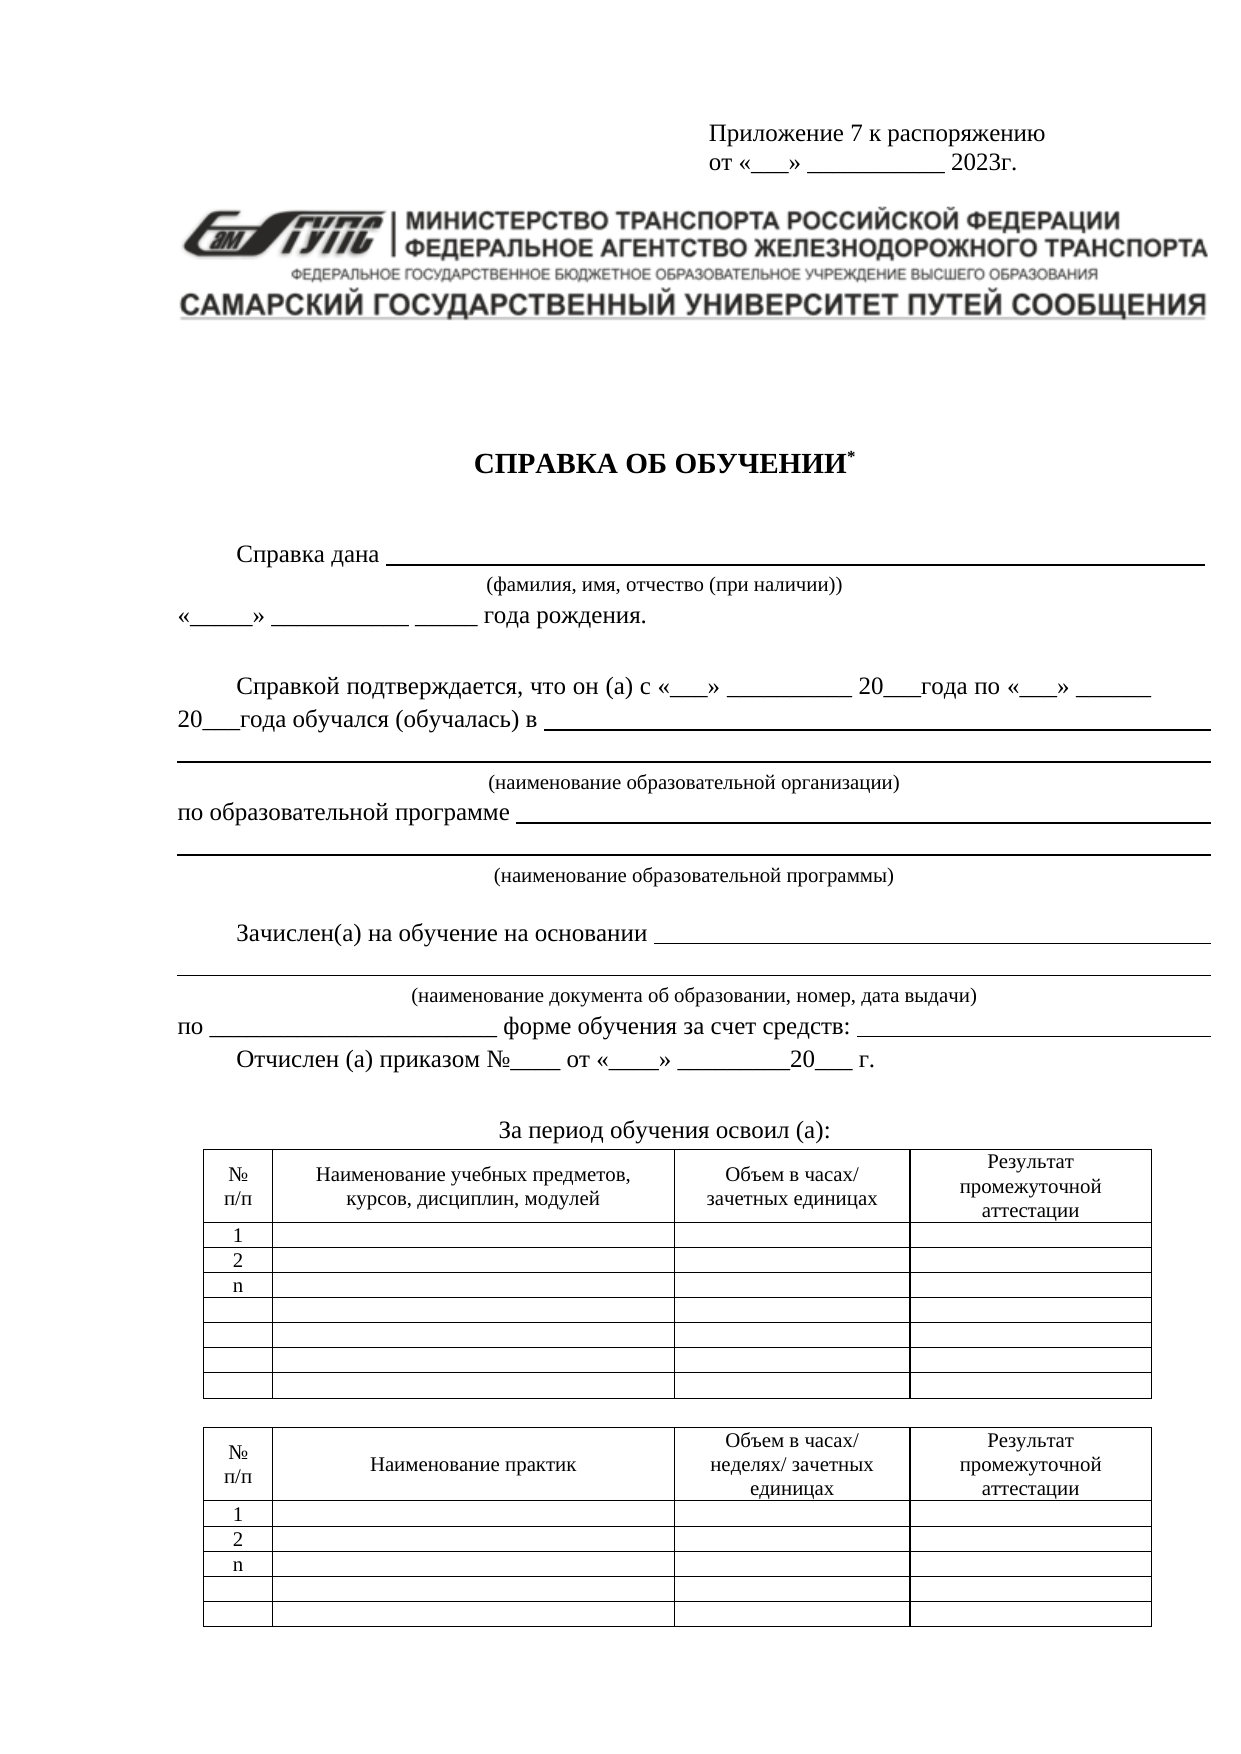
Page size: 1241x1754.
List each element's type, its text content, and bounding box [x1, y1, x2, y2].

table_cell [675, 1602, 909, 1626]
table_cell [911, 1501, 1151, 1526]
table_cell [273, 1248, 674, 1272]
text (фамилия, имя, отчество (при наличии)) [177, 572, 1152, 596]
table_cell [675, 1577, 909, 1601]
table_cell [204, 1348, 272, 1372]
table_cell [204, 1602, 272, 1626]
picture [177, 204, 1210, 342]
table_cell [675, 1248, 909, 1272]
table_cell [204, 1323, 272, 1347]
table_cell [273, 1602, 674, 1626]
text Справка дана , [177, 539, 1152, 568]
table_header № п/п [204, 1150, 272, 1222]
table_cell [273, 1348, 674, 1372]
table_cell [273, 1373, 674, 1397]
table_cell [911, 1373, 1151, 1397]
table_cell [911, 1348, 1151, 1372]
table_cell [273, 1223, 674, 1247]
text «_____» ___________ _____ года рождения. [177, 600, 1152, 629]
table_cell [911, 1323, 1151, 1347]
text от «___» ___________ 2023г. [709, 147, 1152, 176]
text Зачислен(а) на обучение на основании [177, 918, 1152, 947]
table_cell [675, 1552, 909, 1576]
table_cell [911, 1223, 1151, 1247]
text по образовательной программе [177, 797, 1152, 826]
table_cell [273, 1501, 674, 1526]
table_cell n [204, 1273, 272, 1297]
table_cell 2 [204, 1527, 272, 1551]
table_header Результат промежуточной аттестации [911, 1150, 1151, 1222]
table_header Объем в часах/ зачетных единицах [675, 1150, 909, 1222]
table_cell [273, 1552, 674, 1576]
table_cell [675, 1527, 909, 1551]
text (наименование образовательной программы) [177, 863, 1152, 887]
text (наименование образовательной организации) [177, 770, 1152, 794]
table_cell [911, 1248, 1151, 1272]
text Отчислен (а) приказом №____ от «____» _________20___ г. [177, 1044, 1152, 1073]
text За период обучения освоил (а): [177, 1115, 1152, 1144]
text СПРАВКА ОБ ОБУЧЕНИИ* [177, 446, 1152, 480]
table_cell [911, 1552, 1151, 1576]
table_cell [675, 1348, 909, 1372]
table_cell [675, 1373, 909, 1397]
text по _______________________ форме обучения за счет средств: [177, 1011, 1152, 1039]
table_cell [273, 1527, 674, 1551]
table_header Наименование учебных предметов, курсов, дисциплин, модулей [273, 1150, 674, 1222]
table_cell [911, 1527, 1151, 1551]
table_cell [911, 1602, 1151, 1626]
text Справкой подтверждается, что он (а) с «___» __________ 20___года по «___» ______ 20___года обучался (обучалась) в [177, 671, 1152, 733]
table_cell [273, 1577, 674, 1601]
table_header Наименование практик [273, 1428, 674, 1500]
table_header № п/п [204, 1428, 272, 1500]
table_cell [273, 1273, 674, 1297]
table_cell [911, 1273, 1151, 1297]
table_cell 2 [204, 1248, 272, 1272]
table_cell [675, 1323, 909, 1347]
table_cell [204, 1373, 272, 1397]
table_cell [273, 1298, 674, 1322]
text Приложение 7 к распоряжению [709, 118, 1152, 147]
table_cell [273, 1323, 674, 1347]
table_cell [675, 1273, 909, 1297]
table_cell [204, 1298, 272, 1322]
table_cell [675, 1223, 909, 1247]
table_cell [911, 1298, 1151, 1322]
table_header Объем в часах/ неделях/ зачетных единицах [675, 1428, 909, 1500]
table_cell [675, 1501, 909, 1526]
table_cell [204, 1577, 272, 1601]
table_cell 1 [204, 1223, 272, 1247]
table_cell n [204, 1552, 272, 1576]
table_cell [675, 1298, 909, 1322]
table_cell 1 [204, 1501, 272, 1526]
table_cell [911, 1577, 1151, 1601]
text (наименование документа об образовании, номер, дата выдачи) [177, 983, 1152, 1007]
table_header Результат промежуточной аттестации [911, 1428, 1151, 1500]
